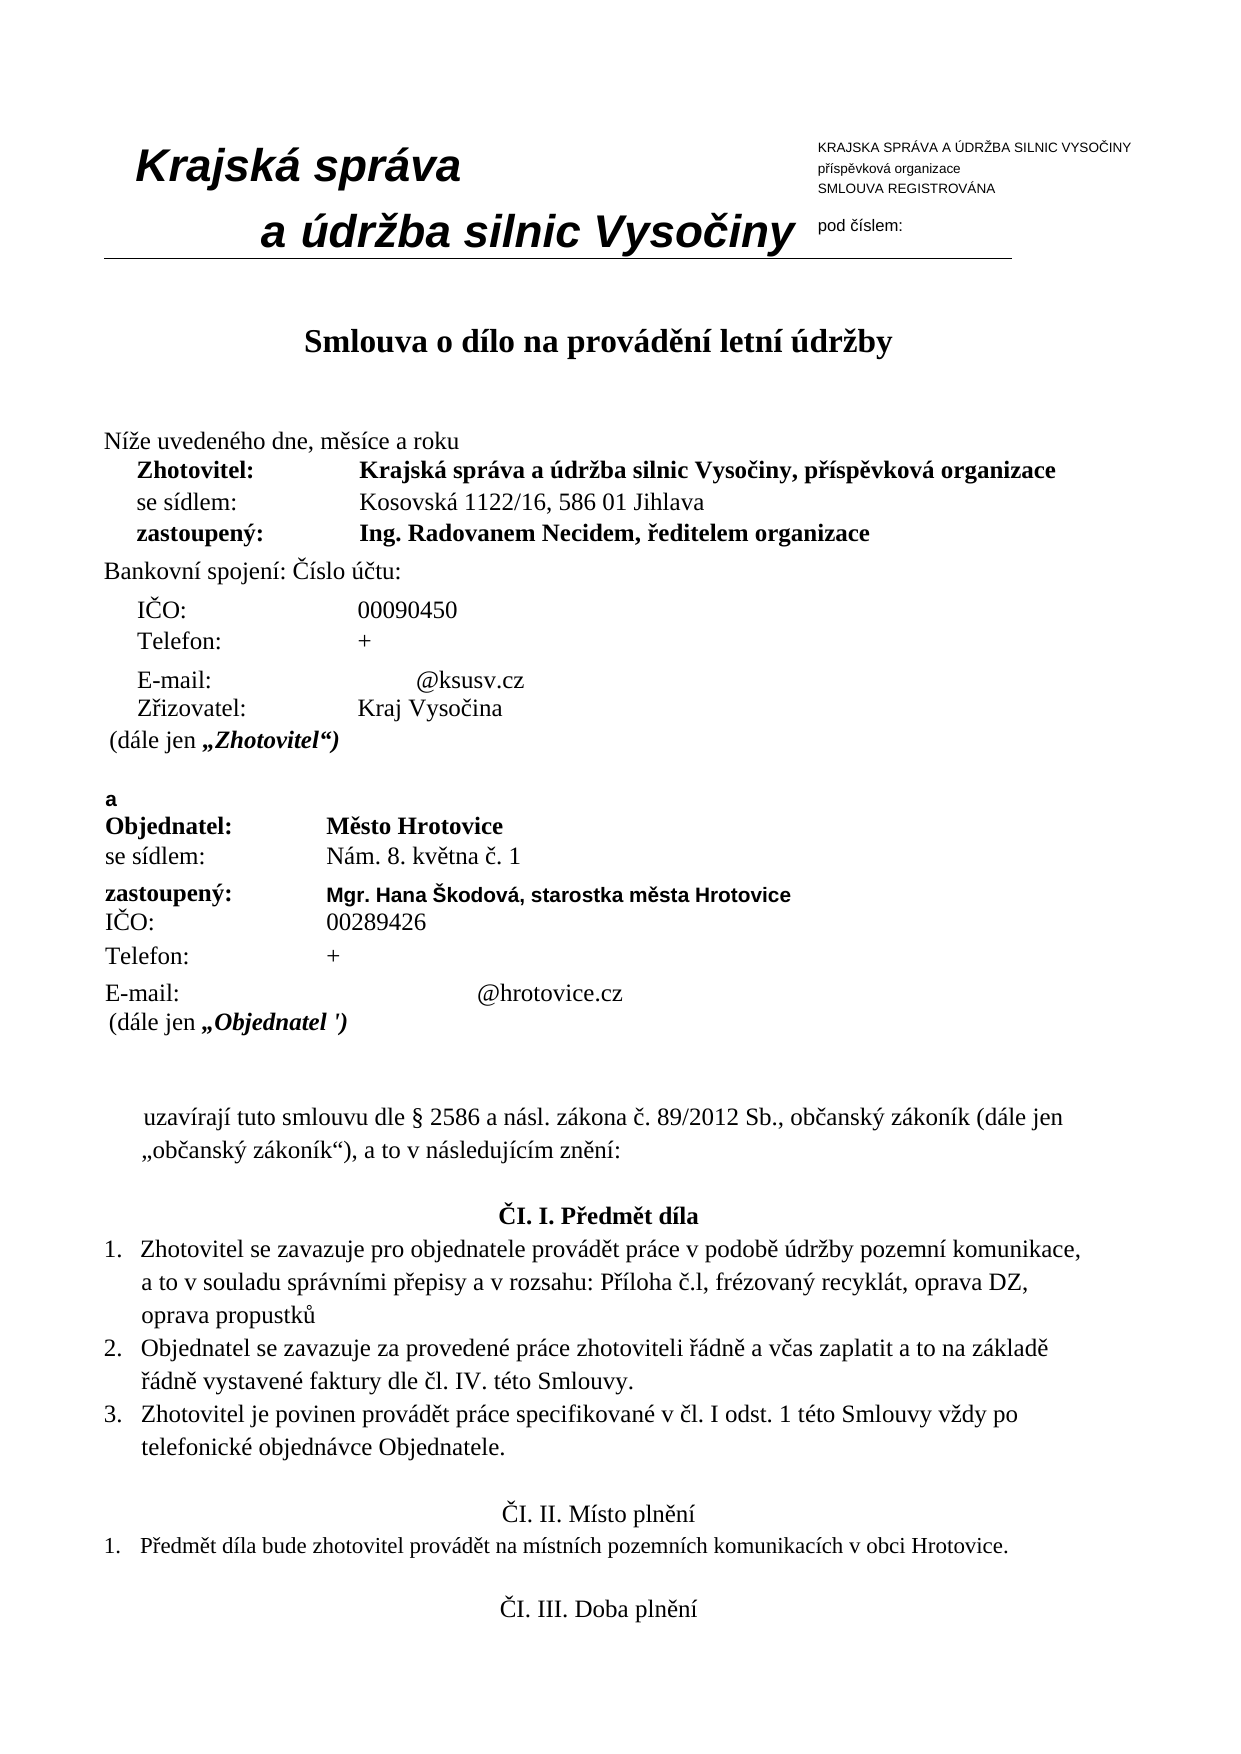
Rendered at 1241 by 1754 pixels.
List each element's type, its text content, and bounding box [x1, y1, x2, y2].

table_cell Kosovská 1122/16, 586 01 Jihlava [339, 487, 1061, 518]
table_cell Ing. Radovanem Necidem, ředitelem organizace [339, 518, 1061, 556]
text Níže uvedeného dne, měsíce a roku [104, 426, 1093, 455]
list Zhotovitel se zavazuje pro objednatele provádět práce v podobě údržby pozemní komunikace, a to v souladu správními přepisy a v rozsahu: Příloha č.l, frézovaný recyklát, oprava DZ, oprava propustků [104, 1234, 1093, 1329]
table_cell @ksusv.cz [340, 658, 1061, 693]
text ČI. I. Předmět díla [104, 1201, 1093, 1230]
table_cell @hrotovice.cz [279, 973, 821, 1007]
text ČI. II. Místo plnění [104, 1499, 1093, 1528]
table_header Zhotovitel: [135, 455, 339, 487]
list Objednatel se zavazuje za provedené práce zhotoviteli řádně a včas zaplatit a to na základě řádně vystavené faktury dle čl. IV. této Smlouvy. [104, 1333, 1093, 1395]
table_cell E-mail: [136, 658, 340, 693]
text (dále jen „Zhotovitel“) [109, 725, 1093, 754]
table_cell Telefon: [136, 624, 340, 657]
text (dále jen „Objednatel ') [109, 1007, 1093, 1035]
table_header IČO: [136, 589, 340, 624]
table_cell + [279, 939, 821, 973]
table_header Objednatel: [104, 811, 279, 841]
table_cell zastoupený: [104, 874, 279, 907]
text Bankovní spojení: Číslo účtu: [104, 556, 1093, 584]
table_cell 00289426 [279, 907, 821, 939]
table_header Město Hrotovice [279, 811, 821, 841]
text a [105, 787, 1093, 811]
table_cell Zřizovatel: [136, 694, 340, 725]
table_header Krajská správa a údržba silnic Vysočiny, příspěvková organizace [339, 455, 1061, 487]
table_cell Telefon: [104, 939, 279, 973]
table_header 00090450 [340, 589, 1061, 624]
text ČI. III. Doba plnění [104, 1594, 1093, 1623]
text Krajská správa a údržba silnic Vysočiny [104, 138, 1012, 258]
text uzavírají tuto smlouvu dle § 2586 a násl. zákona č. 89/2012 Sb., občanský zákoník (dále jen „občanský zákoník“), a to v následujícím znění: [141, 1102, 1093, 1164]
table_cell se sídlem: [104, 841, 279, 873]
table_cell Mgr. Hana Škodová, starostka města Hrotovice [279, 874, 821, 907]
table_cell E-mail: [104, 973, 279, 1007]
table_cell Nám. 8. května č. 1 [279, 841, 821, 873]
list Předmět díla bude zhotovitel provádět na místních pozemních komunikacích v obci Hrotovice. [104, 1532, 1093, 1558]
list Zhotovitel je povinen provádět práce specifikované v čl. I odst. 1 této Smlouvy vždy po telefonické objednávce Objednatele. [104, 1399, 1093, 1461]
table_cell Kraj Vysočina [340, 694, 1061, 725]
text Smlouva o dílo na provádění letní údržby [104, 321, 1093, 360]
table_cell zastoupený: [135, 518, 339, 556]
table_cell se sídlem: [135, 487, 339, 518]
table_cell IČO: [104, 907, 279, 939]
table_cell + [340, 624, 1061, 657]
